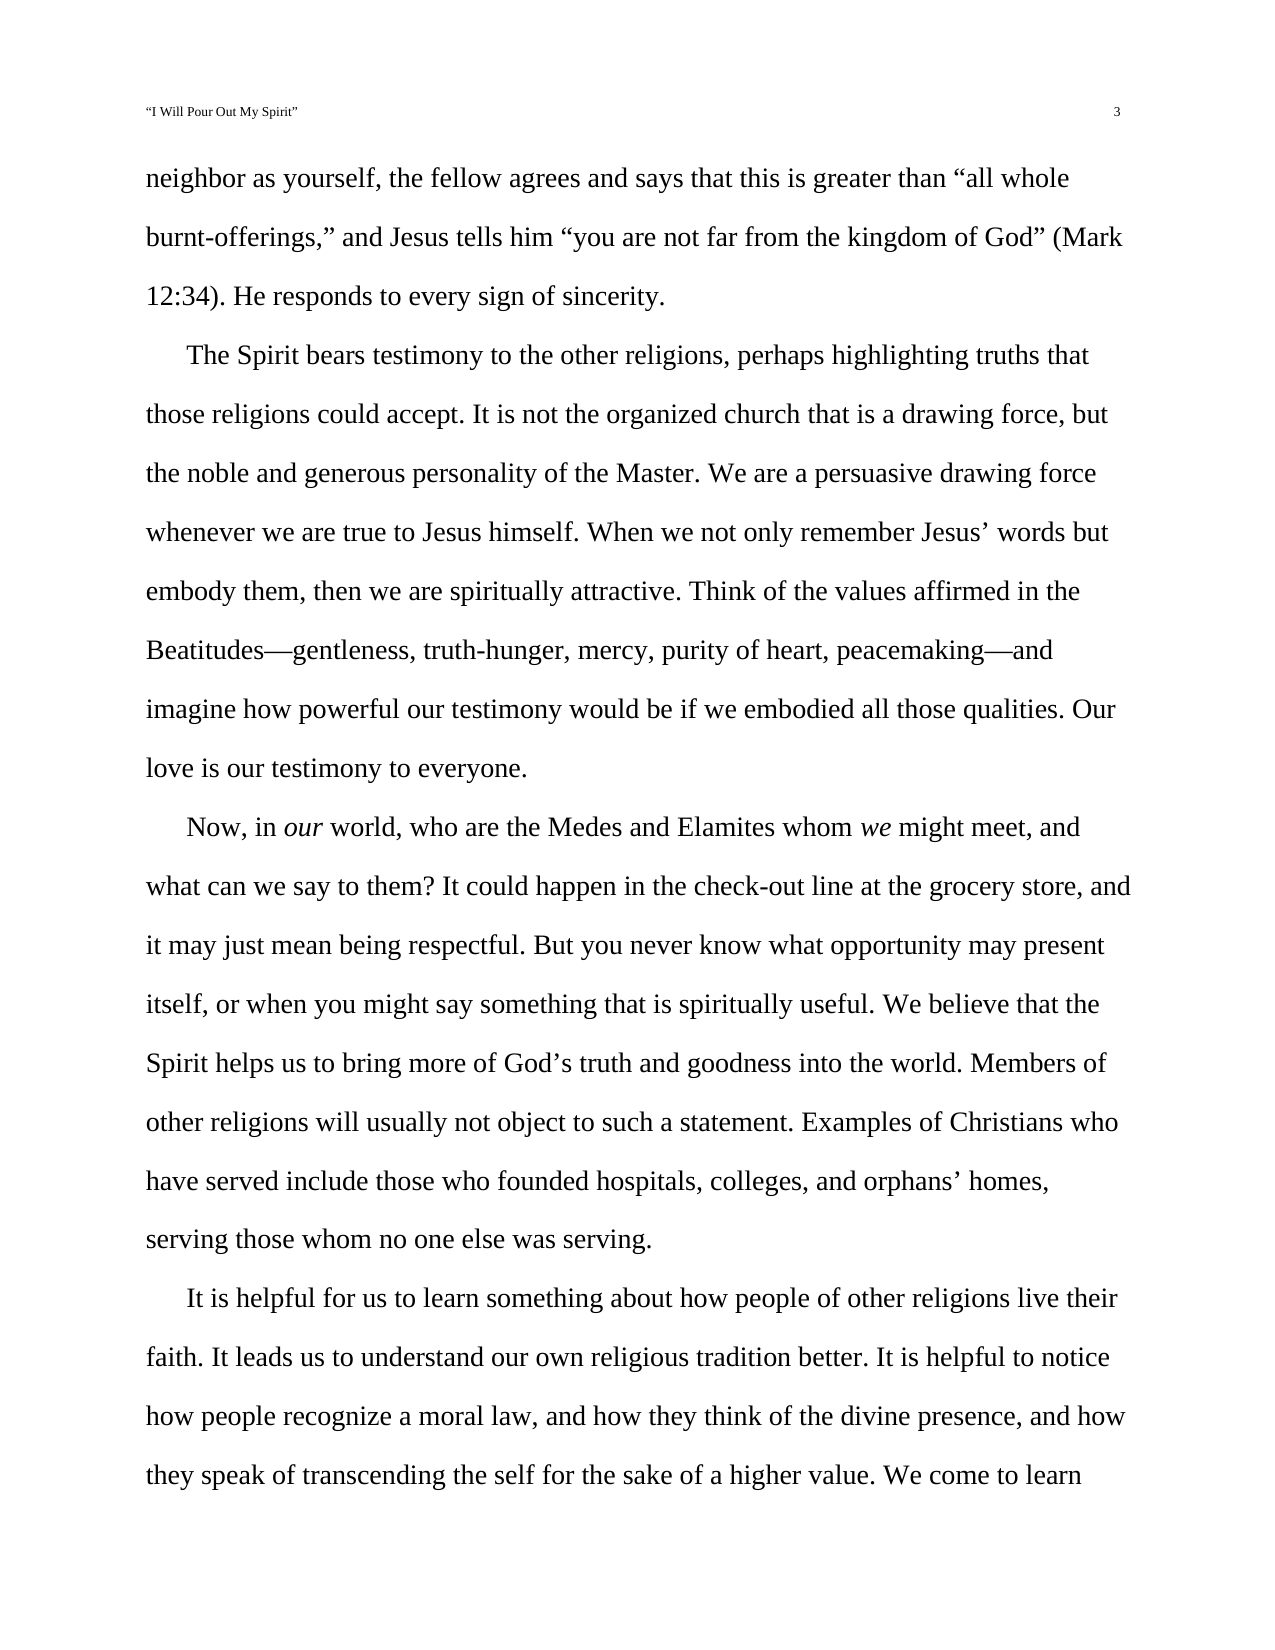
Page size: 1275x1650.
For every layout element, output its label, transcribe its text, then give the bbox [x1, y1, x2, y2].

text Now, in our world, who are the Medes and Elamites whom we might meet, and what can we say to them? It could happen in the check-out line at the grocery store, and it may just mean being respectful. But you never know what opportunity may present itself, or when you might say something that is spiritually useful. We believe that the Spirit helps us to bring more of God’s truth and goodness into the world. Members of other religions will usually not object to such a statement. Examples of Christians who have served include those who founded hospitals, colleges, and orphans’ homes, serving those whom no one else was serving. [146, 810, 1134, 1255]
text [146, 1282, 1134, 1491]
text The Spirit bears testimony to the other religions, perhaps highlighting truths that those religions could accept. It is not the organized church that is a drawing force, but the noble and generous personality of the Master. We are a persuasive drawing force whenever we are true to Jesus himself. When we not only remember Jesus’ words but embody them, then we are spiritually attractive. Think of the values affirmed in the Beatitudes—gentleness, truth-hunger, mercy, purity of heart, peacemaking—and imagine how powerful our testimony would be if we embodied all those qualities. Our love is our testimony to everyone. [146, 338, 1134, 783]
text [146, 161, 1134, 312]
